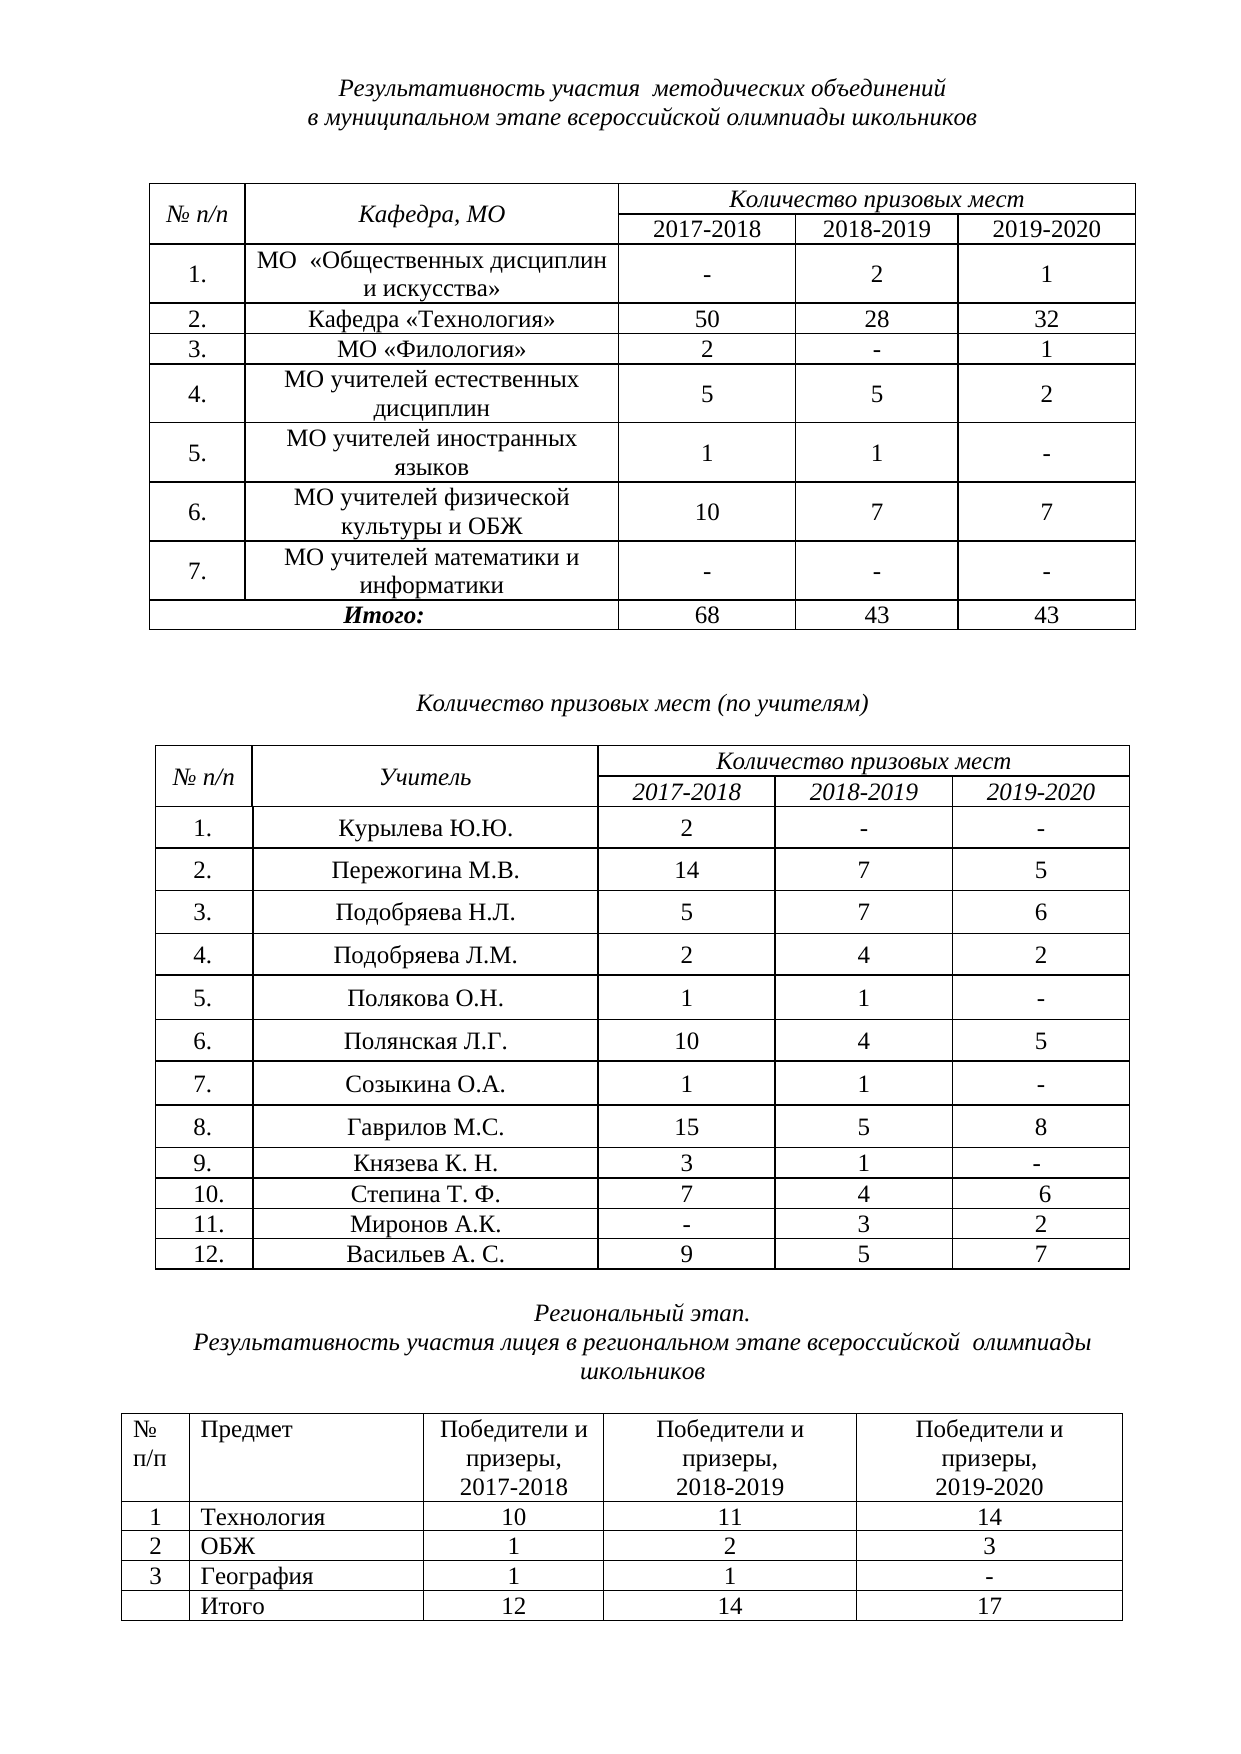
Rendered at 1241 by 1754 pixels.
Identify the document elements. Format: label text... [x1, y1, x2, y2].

table_cell География [190, 1561, 423, 1590]
text Количество призовых мест (по учителям) [133, 688, 1152, 717]
table_cell - [776, 807, 952, 847]
table_cell 9 [599, 1239, 774, 1268]
table_header Количество призовых мест [619, 184, 1135, 213]
table_cell 3 [122, 1561, 189, 1590]
table_cell Созыкина О.А. [254, 1062, 597, 1104]
table_cell [156, 1106, 252, 1147]
table_cell 2017-2018 [619, 215, 795, 243]
table_cell Миронов А.К. [254, 1209, 597, 1238]
table_header Победители и призеры, 2019-2020 [857, 1414, 1122, 1501]
table_cell Степина Т. Ф. [254, 1179, 597, 1207]
table_cell [150, 542, 244, 599]
table_cell 2018-2019 [796, 215, 957, 243]
table_cell 1 [424, 1531, 603, 1560]
table_cell Итого: [150, 601, 618, 629]
table_header № п/п [122, 1414, 189, 1501]
text в муниципальном этапе всероссийской олимпиады школьников [133, 102, 1152, 131]
table_cell МО учителей математики и информатики [246, 542, 618, 599]
table_cell - [796, 334, 957, 363]
table_cell 1 [599, 976, 774, 1018]
table_cell Князева К. Н. [254, 1148, 597, 1177]
table_cell 4 [776, 934, 952, 974]
text Результативность участия методических объединений [133, 73, 1152, 102]
table_header Победители и призеры, 2017-2018 [424, 1414, 603, 1501]
table_cell [122, 1591, 189, 1620]
table_cell Подобряева Л.М. [254, 934, 597, 974]
table_cell 7 [953, 1239, 1129, 1268]
table_cell [156, 976, 252, 1018]
table_cell [150, 423, 244, 481]
table_cell 1 [122, 1502, 189, 1530]
text Результативность участия лицея в региональном этапе всероссийской олимпиады школьников [133, 1327, 1152, 1384]
table_cell 5 [796, 365, 957, 422]
table_cell 1 [776, 1062, 952, 1104]
table_cell [156, 891, 252, 932]
table_cell [156, 1209, 252, 1238]
table_cell 1 [619, 423, 795, 481]
table_cell 5 [953, 849, 1129, 889]
table_cell МО учителей естественных дисциплин [246, 365, 618, 422]
table_cell 1 [424, 1561, 603, 1590]
table_cell - [619, 245, 795, 302]
table_cell - [953, 1062, 1129, 1104]
table_cell Васильев А. С. [254, 1239, 597, 1268]
table_cell 1 [604, 1561, 856, 1590]
table_cell Гаврилов М.С. [254, 1106, 597, 1147]
table_cell 14 [857, 1502, 1122, 1530]
table_cell 12 [424, 1591, 603, 1620]
table_cell 10 [424, 1502, 603, 1530]
table_cell [156, 1239, 252, 1268]
table_cell 5 [776, 1239, 952, 1268]
table_cell 43 [959, 601, 1135, 629]
text Региональный этап. [133, 1298, 1152, 1327]
table_cell ОБЖ [190, 1531, 423, 1560]
table_cell 68 [619, 601, 795, 629]
table_cell 7 [776, 849, 952, 889]
table_cell Курылева Ю.Ю. [254, 807, 597, 847]
table_cell - [796, 542, 957, 599]
table_cell Подобряева Н.Л. [254, 891, 597, 932]
table_cell 2 [599, 934, 774, 974]
table_cell МО «Филология» [246, 334, 618, 363]
table_cell 3 [776, 1209, 952, 1238]
table_cell 17 [857, 1591, 1122, 1620]
table_cell 7 [599, 1179, 774, 1207]
table_cell - [953, 976, 1129, 1018]
table_header Победители и призеры, 2018-2019 [604, 1414, 856, 1501]
table_cell 2 [619, 334, 795, 363]
table_cell [156, 934, 252, 974]
table_header № п/п [156, 746, 251, 806]
table_cell 1 [959, 334, 1135, 363]
table_cell 14 [604, 1591, 856, 1620]
table_cell 5 [599, 891, 774, 932]
table_cell 1 [776, 976, 952, 1018]
table_cell 2 [796, 245, 957, 302]
table_cell 50 [619, 304, 795, 332]
table_cell [156, 1179, 252, 1207]
table_cell [156, 849, 252, 889]
table_cell - [953, 1148, 1129, 1177]
table_cell 8 [953, 1106, 1129, 1147]
table_cell 4 [776, 1179, 952, 1207]
table_cell МО учителей иностранных языков [246, 423, 618, 481]
table_cell Итого [190, 1591, 423, 1620]
table_cell 1 [796, 423, 957, 481]
table_cell 2 [953, 934, 1129, 974]
table_cell 11 [604, 1502, 856, 1530]
table_header № п/п [150, 184, 244, 243]
table_cell 1 [599, 1062, 774, 1104]
table_cell [156, 1148, 252, 1177]
table_cell 2 [122, 1531, 189, 1560]
table_cell 2 [599, 807, 774, 847]
table_cell - [959, 423, 1135, 481]
table_cell 15 [599, 1106, 774, 1147]
table_cell [156, 1062, 252, 1104]
table_cell 3 [599, 1148, 774, 1177]
table_cell 1 [959, 245, 1135, 302]
table_cell - [953, 807, 1129, 847]
table_header Кафедра, МО [246, 184, 618, 243]
table_cell 10 [619, 483, 795, 540]
table_cell [156, 807, 252, 847]
table_cell Технология [190, 1502, 423, 1530]
table_cell 7 [796, 483, 957, 540]
table_cell 2019-2020 [953, 777, 1129, 806]
table_cell 6 [953, 891, 1129, 932]
table_cell 3 [857, 1531, 1122, 1560]
table_cell 2 [959, 365, 1135, 422]
table_cell Пережогина М.В. [254, 849, 597, 889]
table_cell [150, 483, 244, 540]
table_cell - [959, 542, 1135, 599]
table_cell Полянская Л.Г. [254, 1020, 597, 1060]
table_cell 2 [604, 1531, 856, 1560]
table_cell 10 [599, 1020, 774, 1060]
table_cell [150, 365, 244, 422]
table_cell 1 [776, 1148, 952, 1177]
table_cell 2019-2020 [959, 215, 1135, 243]
table_cell [156, 1020, 252, 1060]
table_cell 32 [959, 304, 1135, 332]
table_header Учитель [253, 746, 597, 806]
table_cell - [619, 542, 795, 599]
table_cell 5 [953, 1020, 1129, 1060]
table_cell 2018-2019 [776, 777, 952, 806]
table_cell МО «Общественных дисциплин и искусства» [246, 245, 618, 302]
table_header Количество призовых мест [599, 746, 1129, 775]
table_cell Кафедра «Технология» [246, 304, 618, 332]
table_cell - [857, 1561, 1122, 1590]
table_cell 28 [796, 304, 957, 332]
table_cell [150, 334, 244, 363]
table_cell 4 [776, 1020, 952, 1060]
table_cell [150, 304, 244, 332]
table_cell 14 [599, 849, 774, 889]
table_cell Полякова О.Н. [254, 976, 597, 1018]
table_cell 2 [953, 1209, 1129, 1238]
table_header Предмет [190, 1414, 423, 1501]
table_cell - [599, 1209, 774, 1238]
table_cell [150, 245, 244, 302]
table_cell 5 [776, 1106, 952, 1147]
table_cell 5 [619, 365, 795, 422]
table_cell 7 [776, 891, 952, 932]
table_cell 43 [796, 601, 957, 629]
table_cell 2017-2018 [599, 777, 774, 806]
table_cell 6 [953, 1179, 1129, 1207]
table_cell МО учителей физической культуры и ОБЖ [246, 483, 618, 540]
table_cell 7 [959, 483, 1135, 540]
